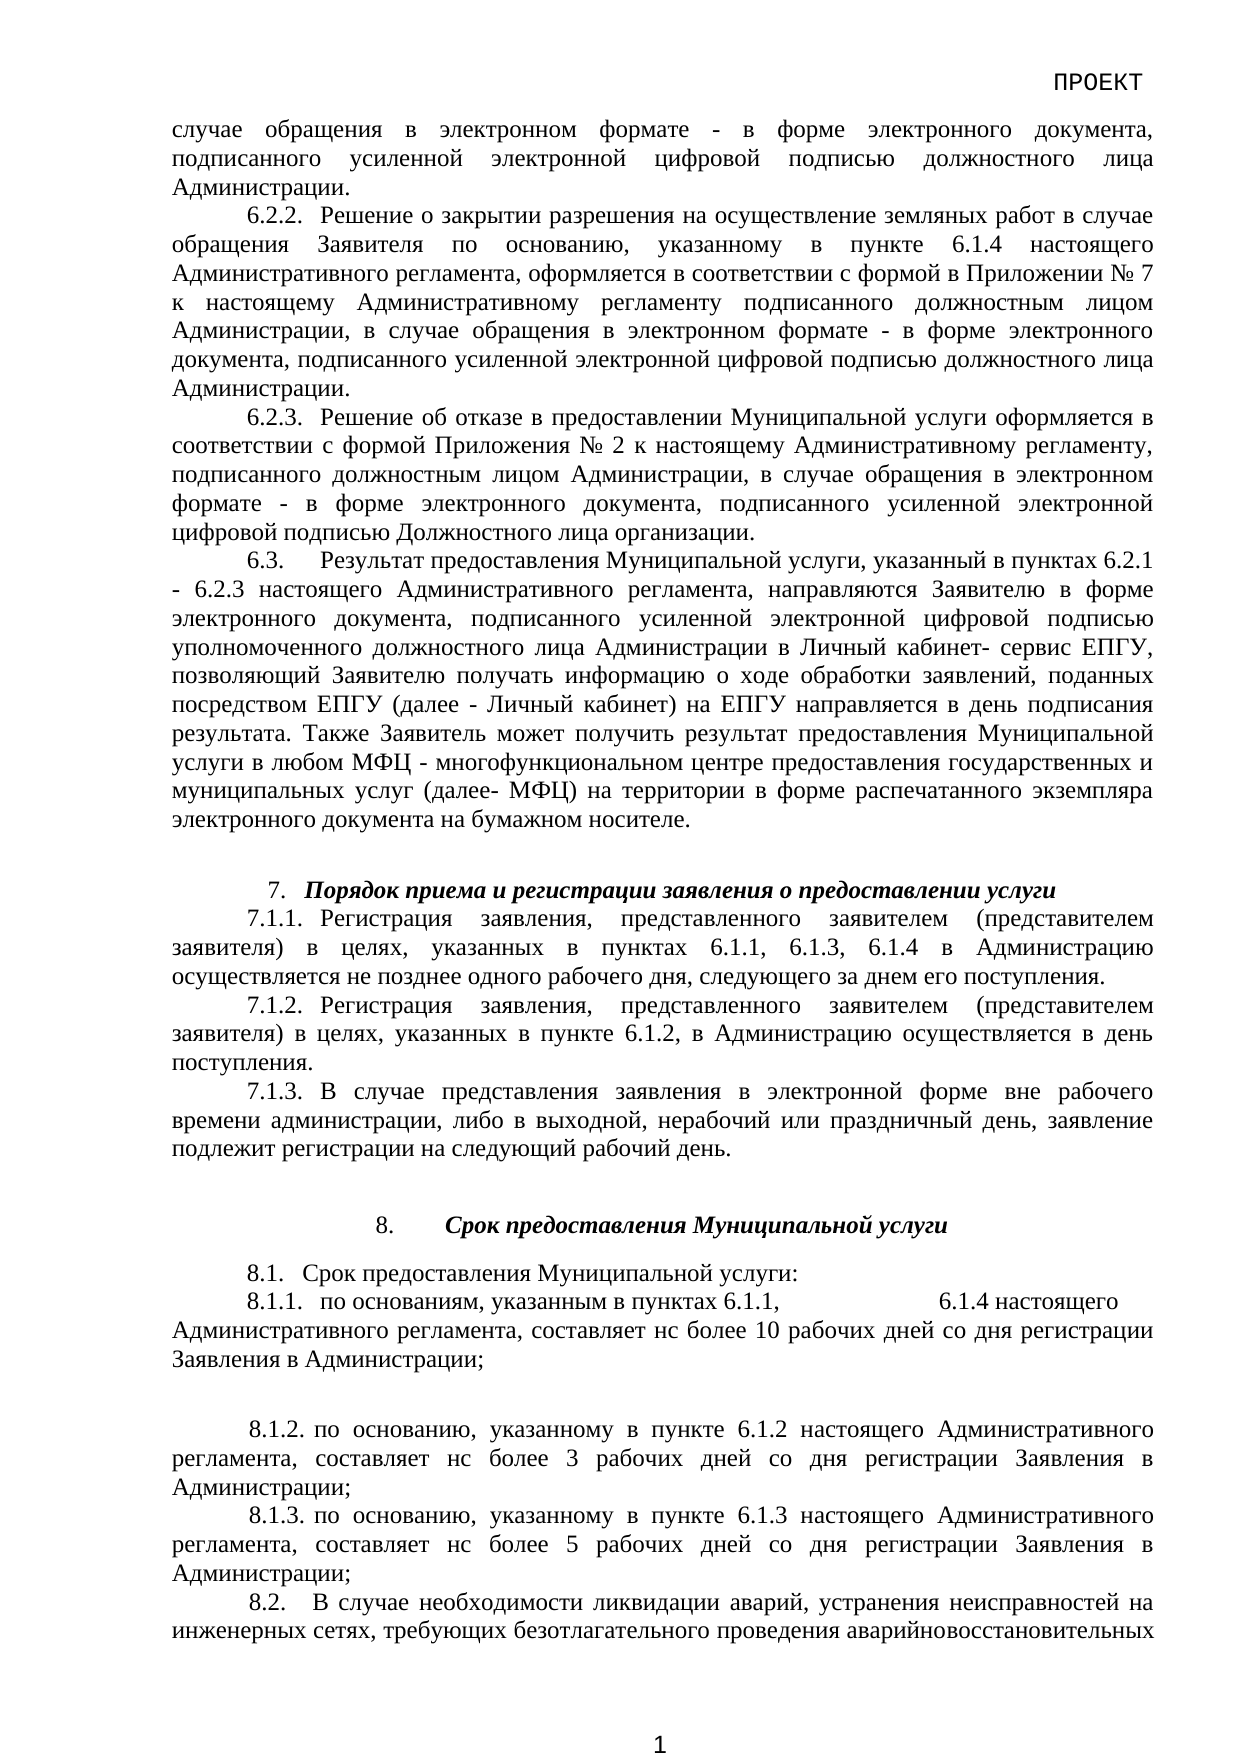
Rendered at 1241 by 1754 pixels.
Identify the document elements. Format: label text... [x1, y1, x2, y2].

list Порядок приема и регистрации заявления о предоставлении услуги [172, 875, 1154, 903]
list Срок предоставления Муниципальной услуги [172, 1210, 1154, 1239]
list В случае представления заявления в электронной форме вне рабочего времени администрации, либо в выходной, нерабочий или праздничный день, заявление подлежит регистрации на следующий рабочий день. [172, 1076, 1154, 1162]
list Срок предоставления Муниципальной услуги: [172, 1258, 1154, 1286]
text Административного регламента, составляет нс более 10 рабочих дней со дня регистрации Заявления в Администрации; [172, 1315, 1154, 1373]
list по основанию, указанному в пункте 6.1.2 настоящего Административного регламента, составляет нс более 3 рабочих дней со дня регистрации Заявления в Администрации; [172, 1414, 1154, 1501]
list по основаниям, указанным в пунктах 6.1.1, 6.1.4 настоящего [172, 1286, 1154, 1315]
list Результат предоставления Муниципальной услуги, указанный в пунктах 6.2.1 - 6.2.3 настоящего Административного регламента, направляются Заявителю в форме электронного документа, подписанного усиленной электронной цифровой подписью уполномоченного должностного лица Администрации в Личный кабинет- сервис ЕПГУ, позволяющий Заявителю получать информацию о ходе обработки заявлений, поданных посредством ЕПГУ (далее - Личный кабинет) на ЕПГУ направляется в день подписания результата. Также Заявитель может получить результат предоставления Муниципальной услуги в любом МФЦ - многофункциональном центре предоставления государственных и муниципальных услуг (далее- МФЦ) на территории в форме распечатанного экземпляра электронного документа на бумажном носителе. [172, 546, 1154, 833]
list Регистрация заявления, представленного заявителем (представителем заявителя) в целях, указанных в пунктах 6.1.1, 6.1.3, 6.1.4 в Администрацию осуществляется не позднее одного рабочего дня, следующего за днем его поступления. [172, 903, 1154, 990]
list Регистрация заявления, представленного заявителем (представителем заявителя) в целях, указанных в пункте 6.1.2, в Администрацию осуществляется в день поступления. [172, 990, 1154, 1076]
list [172, 114, 1154, 201]
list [172, 1587, 1154, 1644]
list по основанию, указанному в пункте 6.1.3 настоящего Административного регламента, составляет нс более 5 рабочих дней со дня регистрации Заявления в Администрации; [172, 1501, 1154, 1587]
list Решение о закрытии разрешения на осуществление земляных работ в случае обращения Заявителя по основанию, указанному в пункте 6.1.4 настоящего Административного регламента, оформляется в соответствии с формой в Приложении № 7 к настоящему Административному регламенту подписанного должностным лицом Администрации, в случае обращения в электронном формате - в форме электронного документа, подписанного усиленной электронной цифровой подписью должностного лица Администрации. [172, 201, 1154, 402]
list Решение об отказе в предоставлении Муниципальной услуги оформляется в соответствии с формой Приложения № 2 к настоящему Административному регламенту, подписанного должностным лицом Администрации, в случае обращения в электронном формате - в форме электронного документа, подписанного усиленной электронной цифровой подписью Должностного лица организации. [172, 402, 1154, 546]
